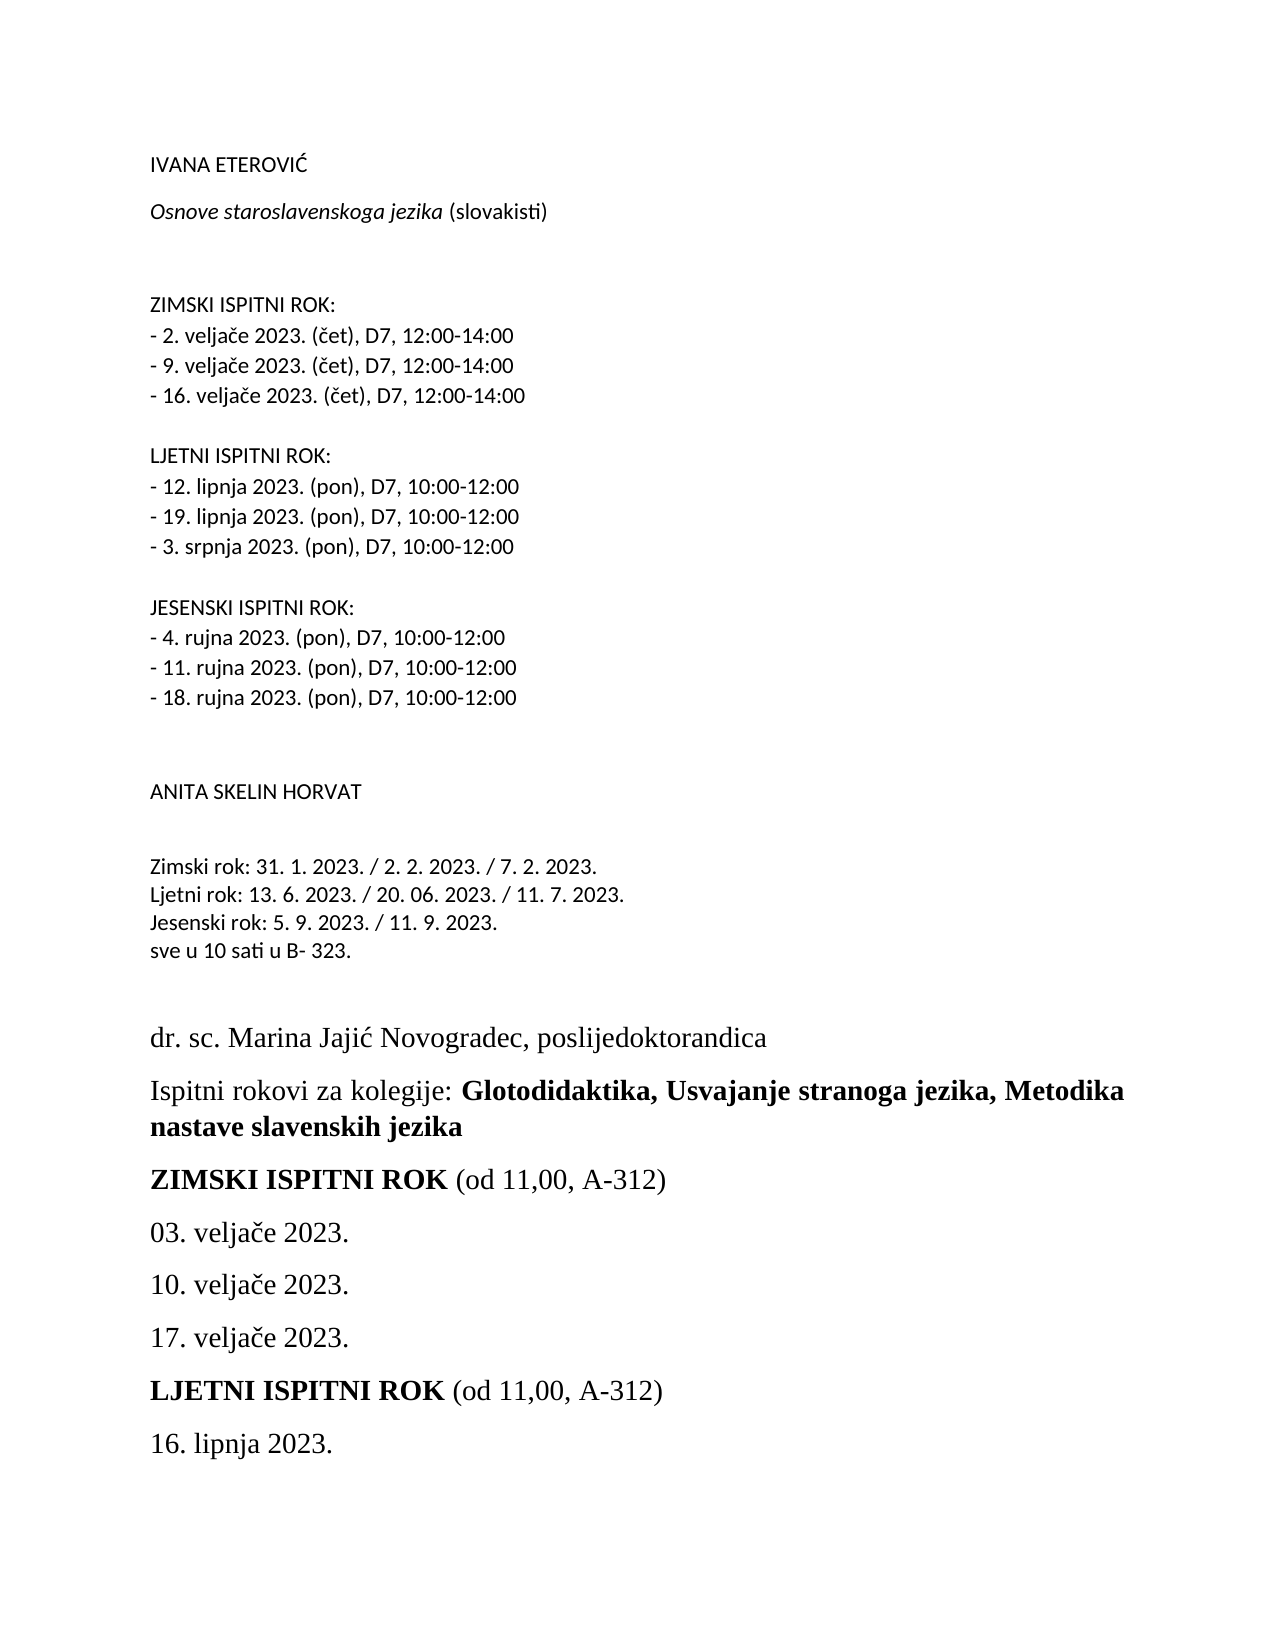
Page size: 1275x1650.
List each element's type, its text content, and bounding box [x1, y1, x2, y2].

text Ispitni rokovi za kolegije: Glotodidaktika, Usvajanje stranoga jezika, Metodika nastave slavenskih jezika [150, 1073, 1125, 1143]
text 17. veljače 2023. [150, 1320, 1125, 1354]
text ZIMSKI ISPITNI ROK: - 2. veljače 2023. (čet), D7, 12:00-14:00 - 9. veljače 2023. (čet), D7, 12:00-14:00 - 16. veljače 2023. (čet), D7, 12:00-14:00 LJETNI ISPITNI ROK: - 12. lipnja 2023. (pon), D7, 10:00-12:00 - 19. lipnja 2023. (pon), D7, 10:00-12:00 - 3. srpnja 2023. (pon), D7, 10:00-12:00 JESENSKI ISPITNI ROK: - 4. rujna 2023. (pon), D7, 10:00-12:00 - 11. rujna 2023. (pon), D7, 10:00-12:00 - 18. rujna 2023. (pon), D7, 10:00-12:00 [150, 291, 1125, 711]
text Jesenski rok: 5. 9. 2023. / 11. 9. 2023. [150, 908, 1125, 936]
text Osnove staroslavenskoga jezika (slovakisti) [150, 197, 1125, 225]
text IVANA ETEROVIĆ [150, 150, 1125, 178]
text Ljetni rok: 13. 6. 2023. / 20. 06. 2023. / 11. 7. 2023. [150, 880, 1125, 908]
text 16. lipnja 2023. [150, 1426, 1125, 1459]
text Zimski rok: 31. 1. 2023. / 2. 2. 2023. / 7. 2. 2023. [150, 852, 1125, 880]
text sve u 10 sati u B- 323. [150, 936, 1125, 964]
text 03. veljače 2023. [150, 1215, 1125, 1248]
text 10. veljače 2023. [150, 1267, 1125, 1301]
text dr. sc. Marina Jajić Novogradec, poslijedoktorandica [150, 1020, 1125, 1054]
text ANITA SKELIN HORVAT [150, 777, 1125, 805]
text ZIMSKI ISPITNI ROK (od 11,00, A-312) [150, 1162, 1125, 1195]
text LJETNI ISPITNI ROK (od 11,00, A-312) [150, 1373, 1125, 1407]
